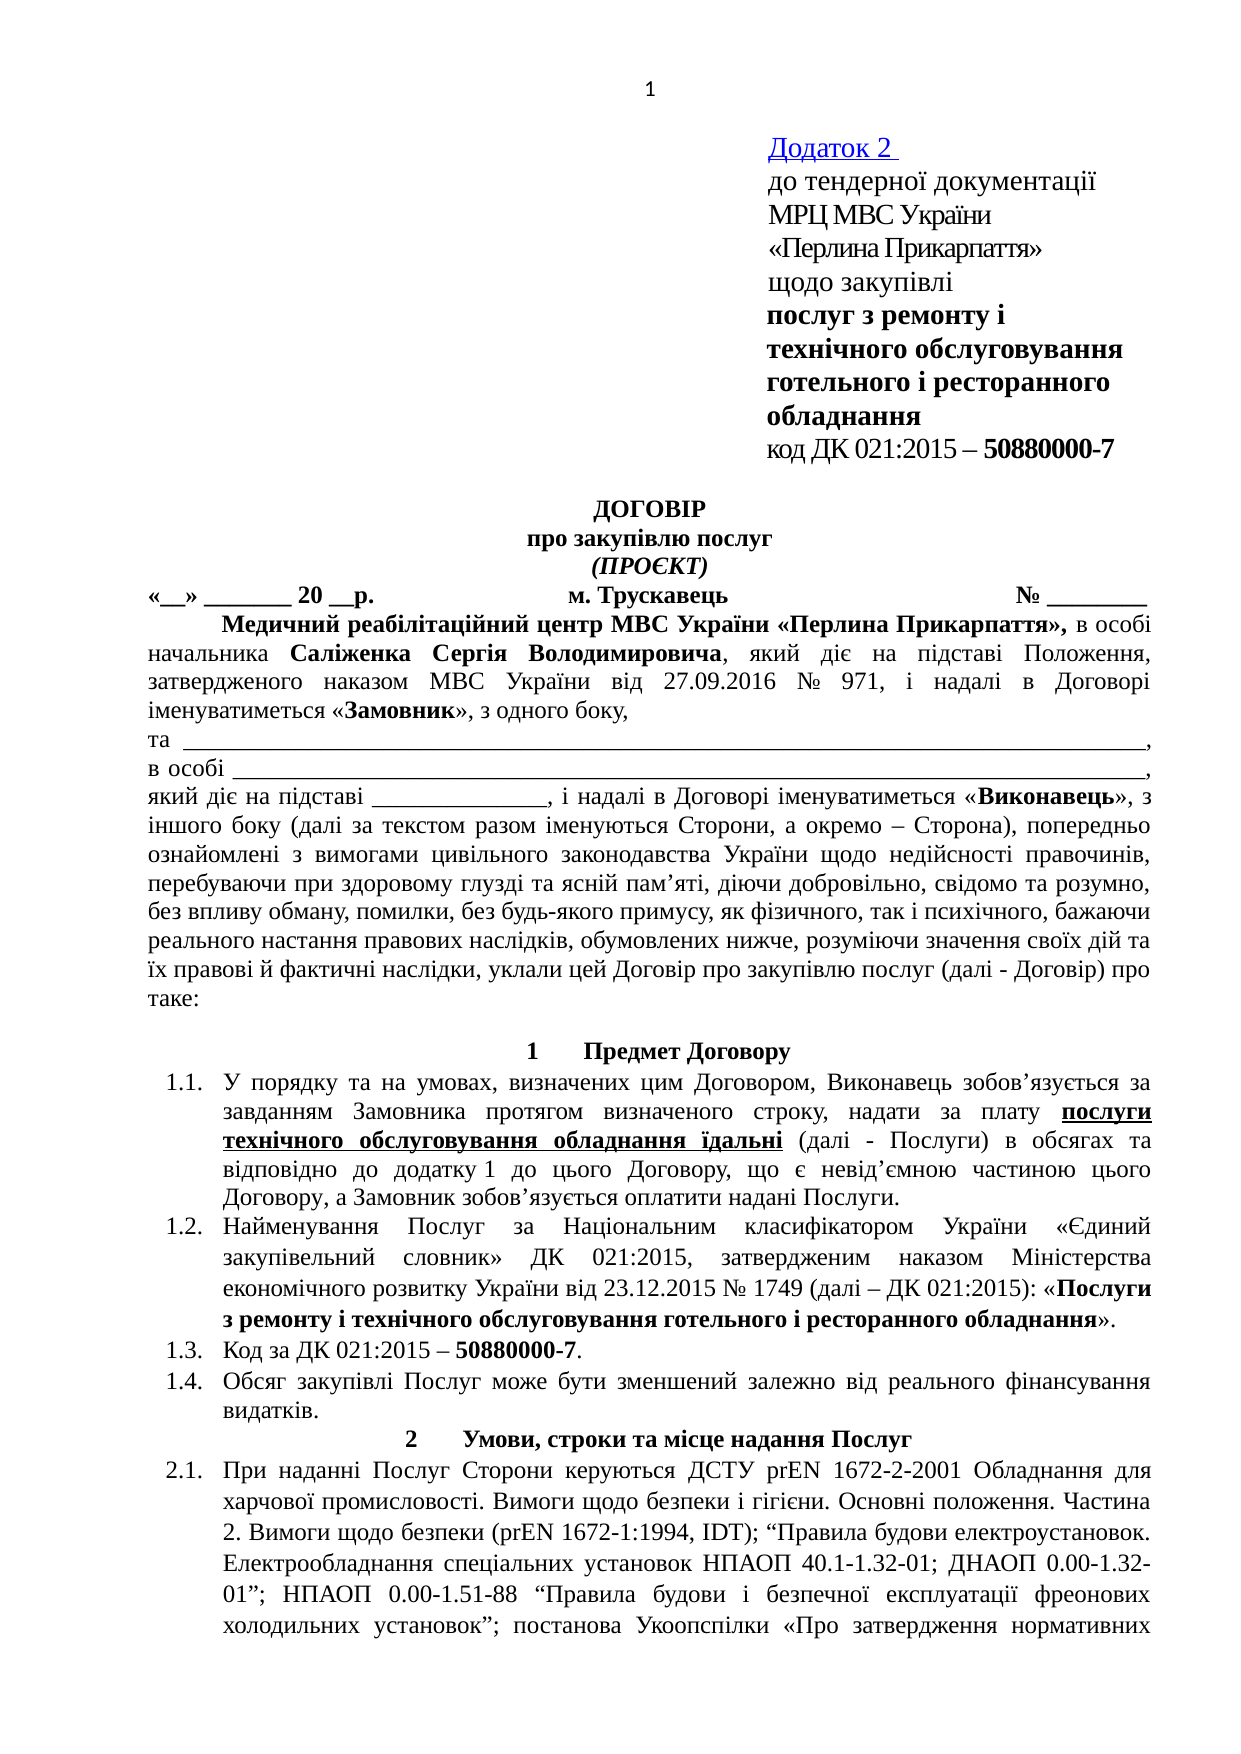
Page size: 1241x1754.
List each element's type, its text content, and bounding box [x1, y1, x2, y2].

text ДОГОВІР [148, 494, 1152, 523]
text про закупівлю послуг [148, 523, 1152, 551]
list Код за ДК 021:2015 – 50880000-7. [165, 1335, 1152, 1364]
text «__» _______ 20 __р. м. Трускавець № ________ [148, 580, 1152, 609]
text щодо закупівлі [768, 264, 1152, 297]
list Найменування Послуг за Національним класифікатором України «Єдиний закупівельний словник» ДК 021:2015, затвердженим наказом Міністерства економічного розвитку України від 23.12.2015 № 1749 (далі – ДК 021:2015): «Послуги з ремонту і технічного обслуговування готельного і ресторанного обладнання». [165, 1211, 1152, 1333]
text (ПРОЄКТ) [148, 551, 1152, 580]
text Медичний реабілітаційний центр МВС України «Перлина Прикарпаття», в особі начальника Саліженка Сергія Володимировича, який діє на підставі Положення, затвердженого наказом МВС України від 27.09.2016 № 971, і надалі в Договорі іменуватиметься «Замовник», з одного боку, [148, 609, 1152, 724]
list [165, 1455, 1152, 1639]
text МРЦ МВС України [648, 197, 1152, 230]
text код ДК 021:2015 – 50880000-7 [766, 432, 1152, 465]
text та _____________________________________________________________________________, в особі _________________________________________________________________________, який діє на підставі ______________, і надалі в Договорі іменуватиметься «Виконавець», з іншого боку (далі за текстом разом іменуються Сторони, а окремо – Сторона), попередньо ознайомлені з вимогами цивільного законодавства України щодо недійсності правочинів, перебуваючи при здоровому глузді та ясній пам’яті, діючи добровільно, свідомо та розумно, без впливу обману, помилки, без будь-якого примусу, як фізичного, так і психічного, бажаючи реального настання правових наслідків, обумовлених нижче, розуміючи значення своїх дій та їх правові й фактичні наслідки, уклали цей Договір про закупівлю послуг (далі - Договір) про таке: [148, 724, 1152, 1011]
text послуг з ремонту і технічного обслуговування готельного і ресторанного обладнання [766, 297, 1152, 432]
text «Перлина Прикарпаття» [648, 230, 1152, 264]
list У порядку та на умовах, визначених цим Договором, Виконавець зобов’язується за завданням Замовника протягом визначеного строку, надати за плату послуги технічного обслуговування обладнання їдальні (далі - Послуги) в обсягах та відповідно до додатку 1 до цього Договору, що є невід’ємною частиною цього Договору, а Замовник зобов’язується оплатити надані Послуги. [165, 1067, 1152, 1211]
subtitle Предмет Договору [165, 1036, 1152, 1065]
text до тендерної документації [648, 163, 1152, 197]
list Обсяг закупівлі Послуг може бути зменшений залежно від реального фінансування видатків. [165, 1366, 1152, 1424]
text Додаток 2 [648, 130, 1152, 163]
list Умови, строки та місце надання Послуг [165, 1424, 1152, 1453]
